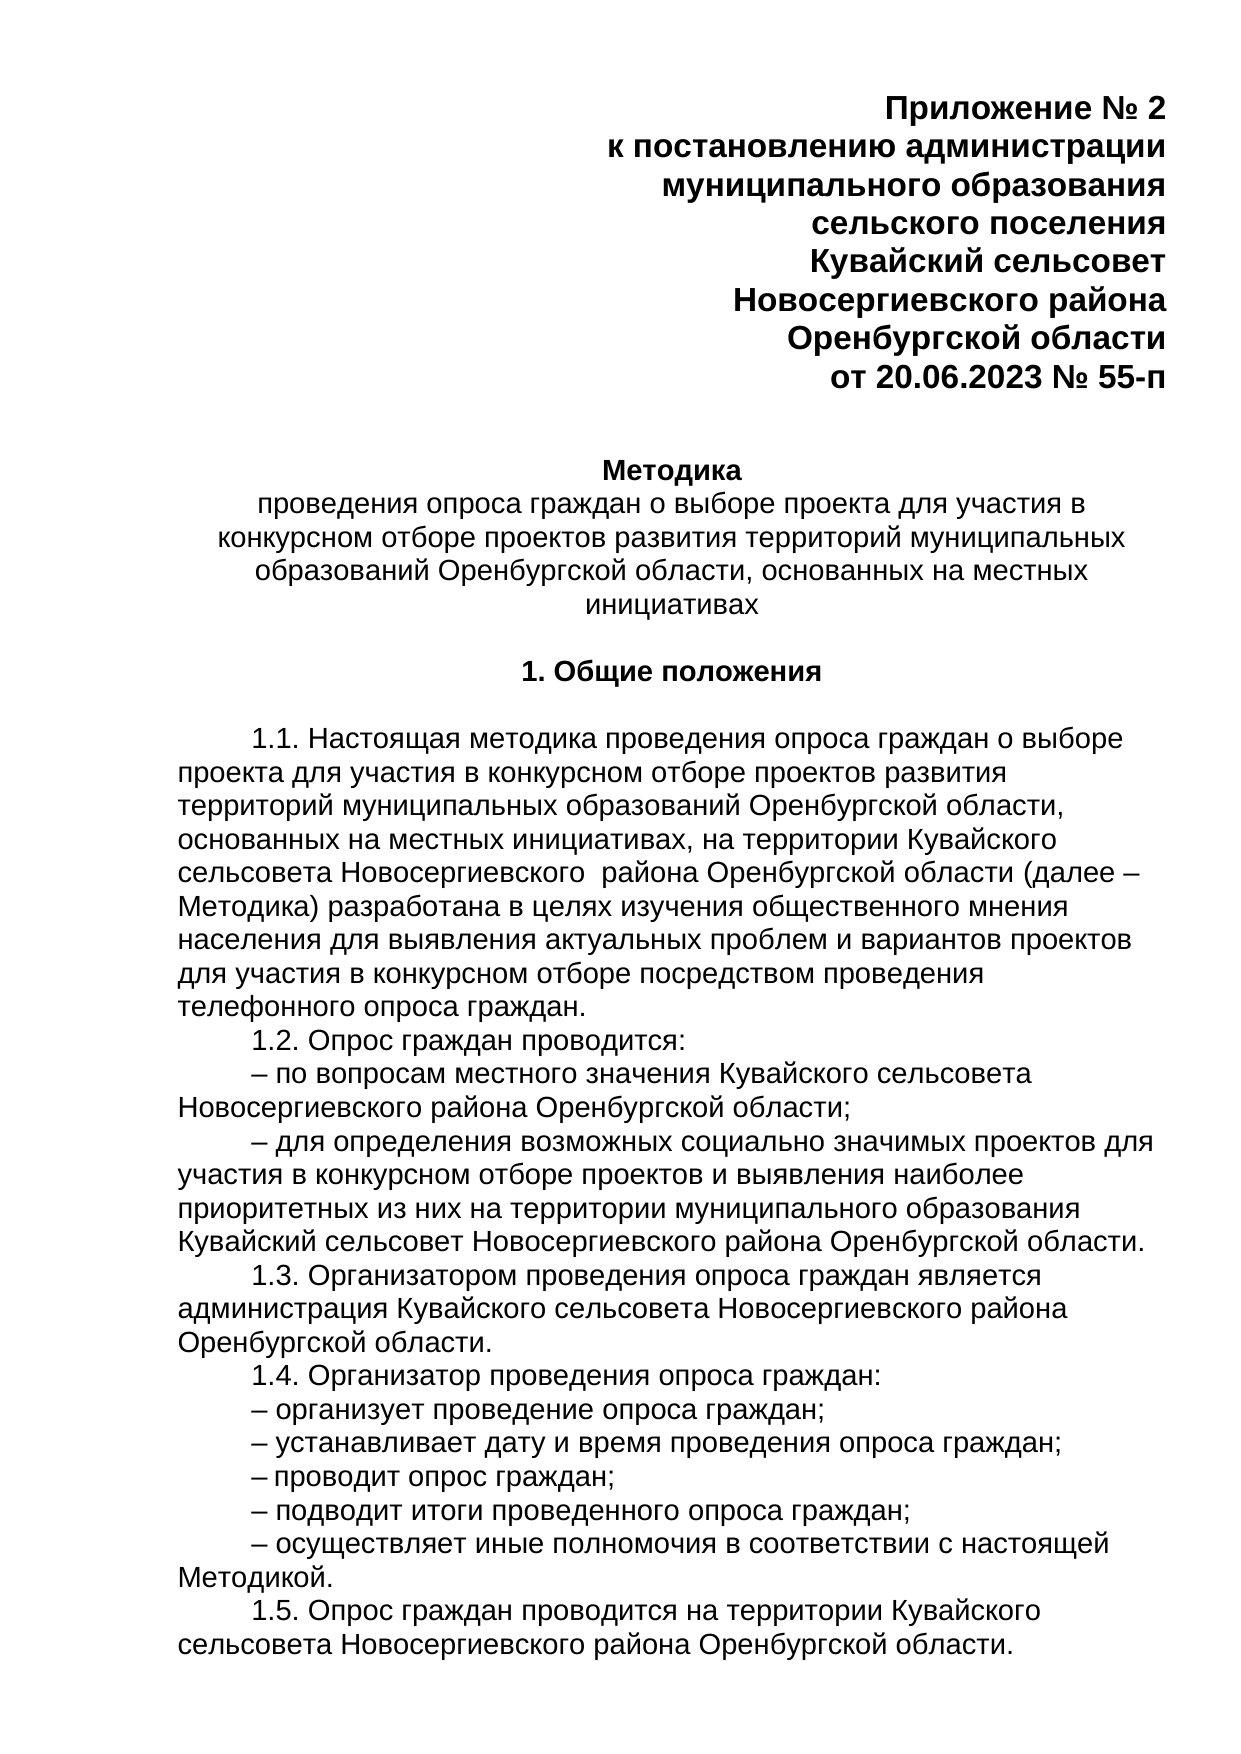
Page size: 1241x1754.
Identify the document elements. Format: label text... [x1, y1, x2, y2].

text – по вопросам местного значения Кувайского сельсовета Новосергиевского района Оренбургской области; [177, 1057, 1166, 1124]
text Методика [177, 453, 1166, 486]
text муниципального образования [177, 165, 1166, 203]
text – устанавливает дату и время проведения опроса граждан; [177, 1426, 1166, 1459]
text 1.4. Организатор проведения опроса граждан: [177, 1358, 1166, 1392]
text – для определения возможных социально значимых проектов для участия в конкурсном отборе проектов и выявления наиболее приоритетных из них на территории муниципального образования Кувайский сельсовет Новосергиевского района Оренбургской области. [177, 1124, 1166, 1258]
text от 20.06.2023 № 55-п [177, 357, 1166, 395]
text Кувайский сельсовет [177, 242, 1166, 280]
text – осуществляет иные полномочия в соответствии с настоящей Методикой. [177, 1526, 1166, 1593]
text – подводит итоги проведенного опроса граждан; [177, 1493, 1166, 1526]
text – организует проведение опроса граждан; [177, 1392, 1166, 1426]
text 1.3. Организатором проведения опроса граждан является администрация Кувайского сельсовета Новосергиевского района Оренбургской области. [177, 1258, 1166, 1358]
text 1.2. Опрос граждан проводится: [177, 1023, 1166, 1057]
text сельского поселения [177, 203, 1166, 242]
text 1. Общие положения [177, 654, 1166, 688]
text Оренбургской области [177, 318, 1166, 357]
text 1.1. Настоящая методика проведения опроса граждан о выборе проекта для участия в конкурсном отборе проектов развития территорий муниципальных образований Оренбургской области, основанных на местных инициативах, на территории Кувайского сельсовета Новосергиевского района Оренбургской области (далее – Методика) разработана в целях изучения общественного мнения населения для выявления актуальных проблем и вариантов проектов для участия в конкурсном отборе посредством проведения телефонного опроса граждан. [177, 721, 1166, 1023]
text – проводит опрос граждан; [177, 1459, 1166, 1493]
text проведения опроса граждан о выборе проекта для участия в конкурсном отборе проектов развития территорий муниципальных образований Оренбургской области, основанных на местных инициативах [177, 486, 1166, 621]
text Новосергиевского района [177, 280, 1166, 318]
text Приложение № 2 к постановлению администрации [177, 88, 1166, 165]
text 1.5. Опрос граждан проводится на территории Кувайского сельсовета Новосергиевского района Оренбургской области. [177, 1593, 1166, 1660]
